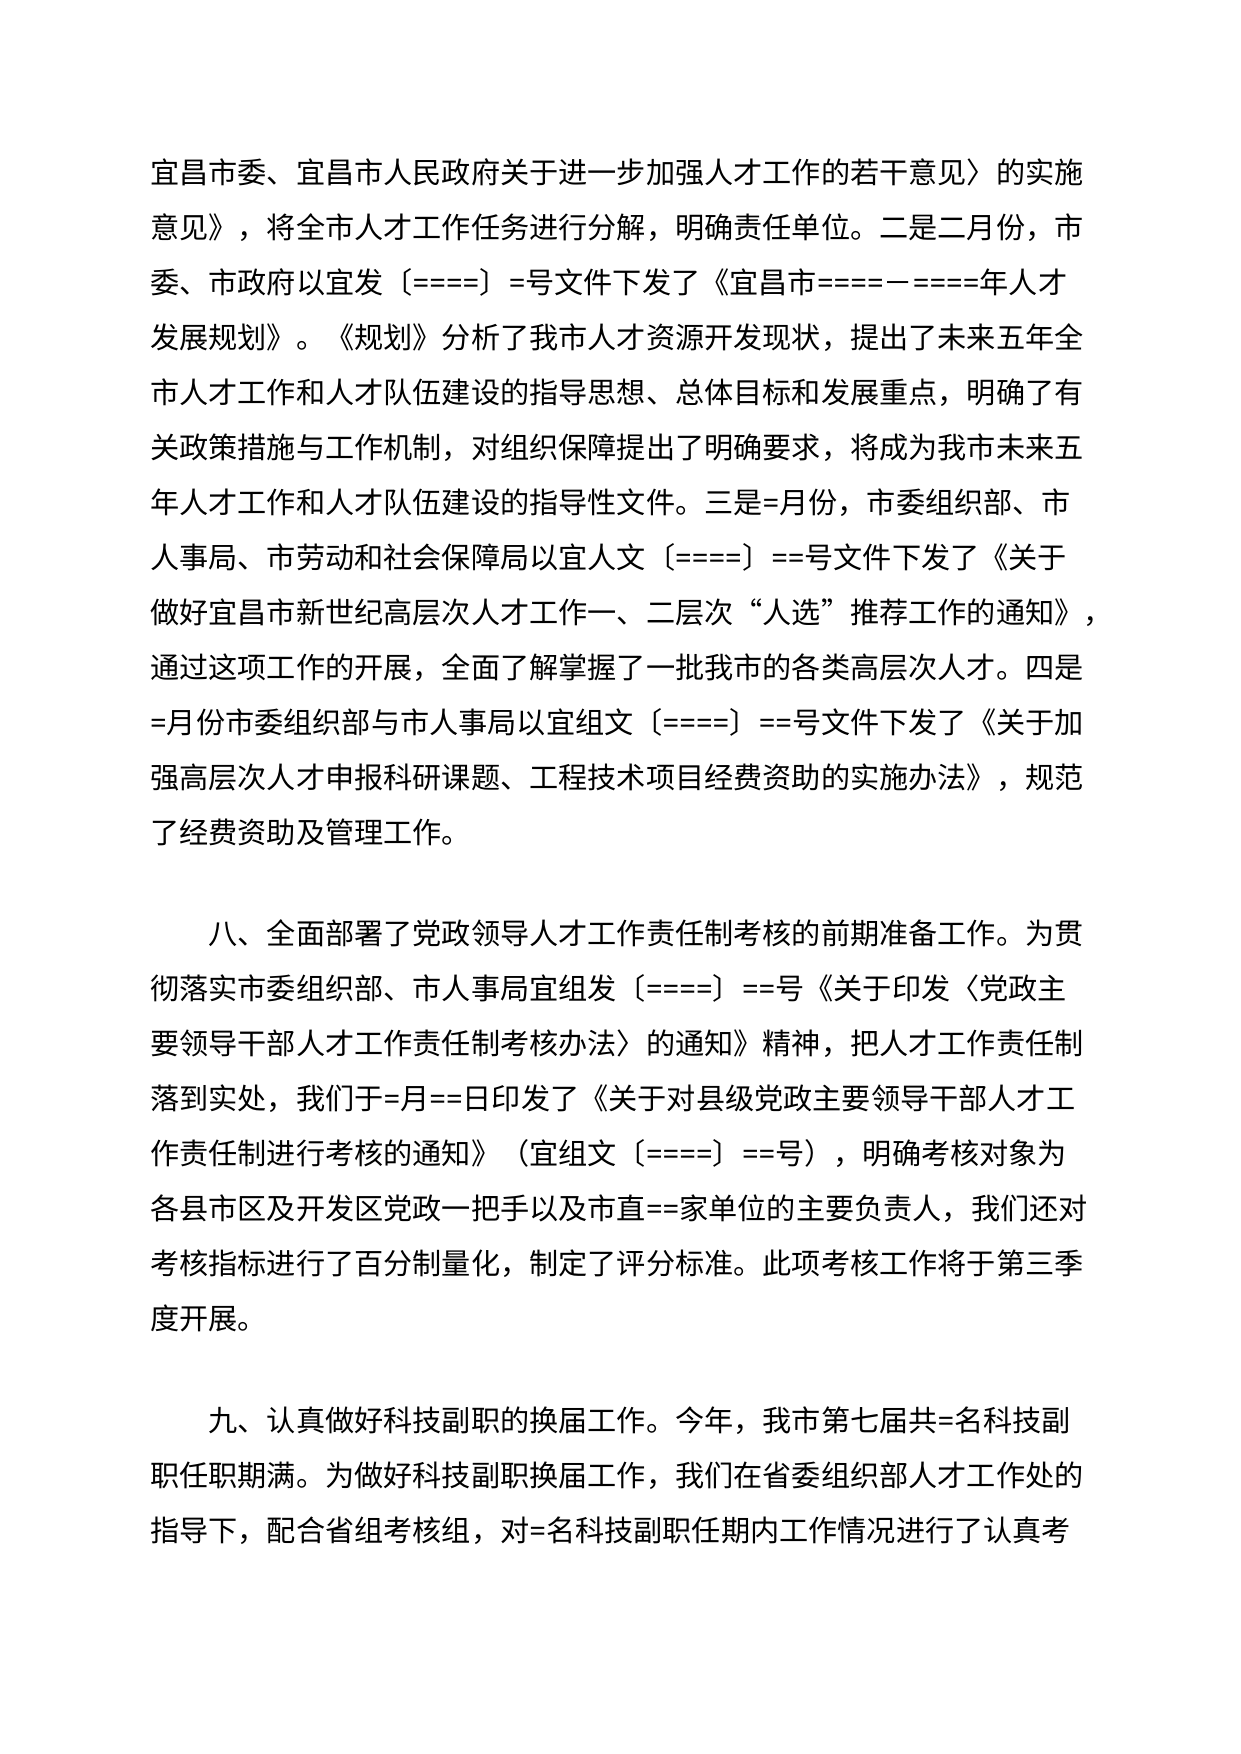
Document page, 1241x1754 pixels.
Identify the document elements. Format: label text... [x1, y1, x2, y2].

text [150, 150, 1090, 851]
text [150, 1397, 1090, 1550]
text 八、全面部署了党政领导人才工作责任制考核的前期准备工作。为贯彻落实市委组织部、市人事局宜组发〔====〕==号《关于印发〈党政主要领导干部人才工作责任制考核办法〉的通知》精神，把人才工作责任制落到实处，我们于=月==日印发了《关于对县级党政主要领导干部人才工作责任制进行考核的通知》（宜组文〔====〕==号），明确考核对象为各县市区及开发区党政一把手以及市直==家单位的主要负责人，我们还对考核指标进行了百分制量化，制定了评分标准。此项考核工作将于第三季度开展。 [150, 911, 1090, 1338]
